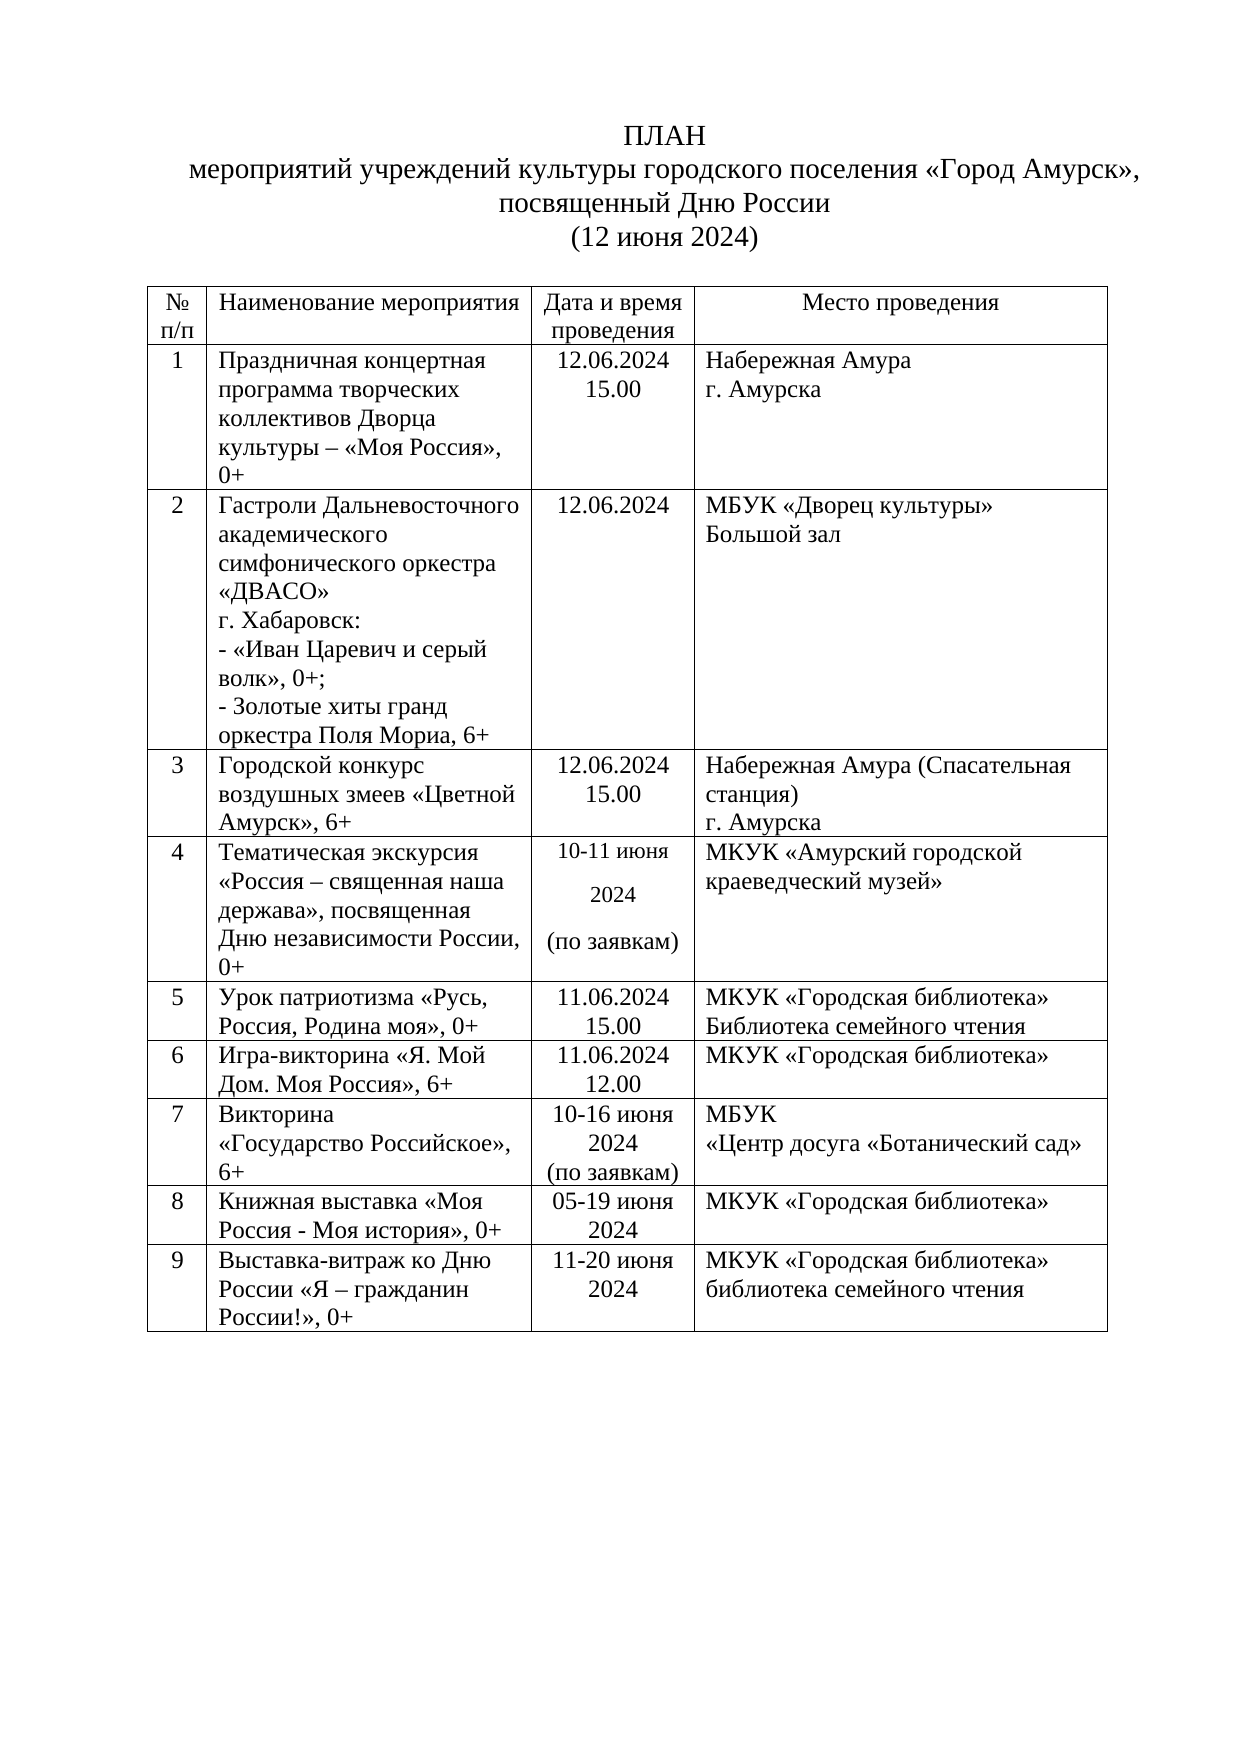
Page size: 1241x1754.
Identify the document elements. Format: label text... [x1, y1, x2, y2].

table_cell 10-11 июня 2024 (по заявкам) [532, 837, 694, 981]
table_cell МКУК «Городская библиотека» [695, 1041, 1107, 1098]
table_cell 11-20 июня 2024 [532, 1245, 694, 1331]
table_cell МКУК «Городская библиотека» Библиотека семейного чтения [695, 982, 1107, 1039]
text ПЛАН [177, 118, 1152, 152]
table_cell 12.06.2024 15.00 [532, 750, 694, 836]
table_cell МБУК «Дворец культуры» Большой зал [695, 490, 1107, 749]
table_cell 2 [148, 490, 206, 749]
table_cell 1 [148, 345, 206, 489]
table_cell Набережная Амура (Спасательная станция) г. Амурска [695, 750, 1107, 836]
table_cell 3 [148, 750, 206, 836]
table_cell 7 [148, 1099, 206, 1185]
table_cell МКУК «Городская библиотека» библиотека семейного чтения [695, 1245, 1107, 1331]
table_cell Выставка-витраж ко Дню России «Я – гражданин России!», 0+ [207, 1245, 531, 1331]
text (12 июня 2024) [177, 219, 1152, 252]
table_cell МБУК «Центр досуга «Ботанический сад» [695, 1099, 1107, 1185]
table_cell 11.06.2024 15.00 [532, 982, 694, 1039]
table_cell МКУК «Амурский городской краеведческий музей» [695, 837, 1107, 981]
table_cell 12.06.2024 [532, 490, 694, 749]
table_cell Городской конкурс воздушных змеев «Цветной Амурск», 6+ [207, 750, 531, 836]
text мероприятий учреждений культуры городского поселения «Город Амурск», посвященный Дню России [177, 152, 1152, 219]
table_cell Праздничная концертная программа творческих коллективов Дворца культуры – «Моя Россия», 0+ [207, 345, 531, 489]
table_cell 4 [148, 837, 206, 981]
table_cell МКУК «Городская библиотека» [695, 1186, 1107, 1244]
table_cell Набережная Амура г. Амурска [695, 345, 1107, 489]
table_cell Гастроли Дальневосточного академического симфонического оркестра «ДВАСО» г. Хабаровск: - «Иван Царевич и серый волк», 0+; - Золотые хиты гранд оркестра Поля Мориа, 6+ [207, 490, 531, 749]
table_cell 12.06.2024 15.00 [532, 345, 694, 489]
table_cell Урок патриотизма «Русь, Россия, Родина моя», 0+ [207, 982, 531, 1039]
table_cell 11.06.2024 12.00 [532, 1041, 694, 1098]
table_cell 05-19 июня 2024 [532, 1186, 694, 1244]
table_header № п/п [148, 287, 206, 344]
table_cell 5 [148, 982, 206, 1039]
table_cell Викторина «Государство Российское», 6+ [207, 1099, 531, 1185]
table_cell 9 [148, 1245, 206, 1331]
table_header Наименование мероприятия [207, 287, 531, 344]
table_cell 6 [148, 1041, 206, 1098]
table_cell Игра-викторина «Я. Мой Дом. Моя Россия», 6+ [207, 1041, 531, 1098]
table_cell Книжная выставка «Моя Россия - Моя история», 0+ [207, 1186, 531, 1244]
table_cell 8 [148, 1186, 206, 1244]
table_header Дата и время проведения [532, 287, 694, 344]
table_cell 10-16 июня 2024 (по заявкам) [532, 1099, 694, 1185]
table_cell Тематическая экскурсия «Россия – священная наша держава», посвященная Дню независимости России, 0+ [207, 837, 531, 981]
table_header Место проведения [695, 287, 1107, 344]
